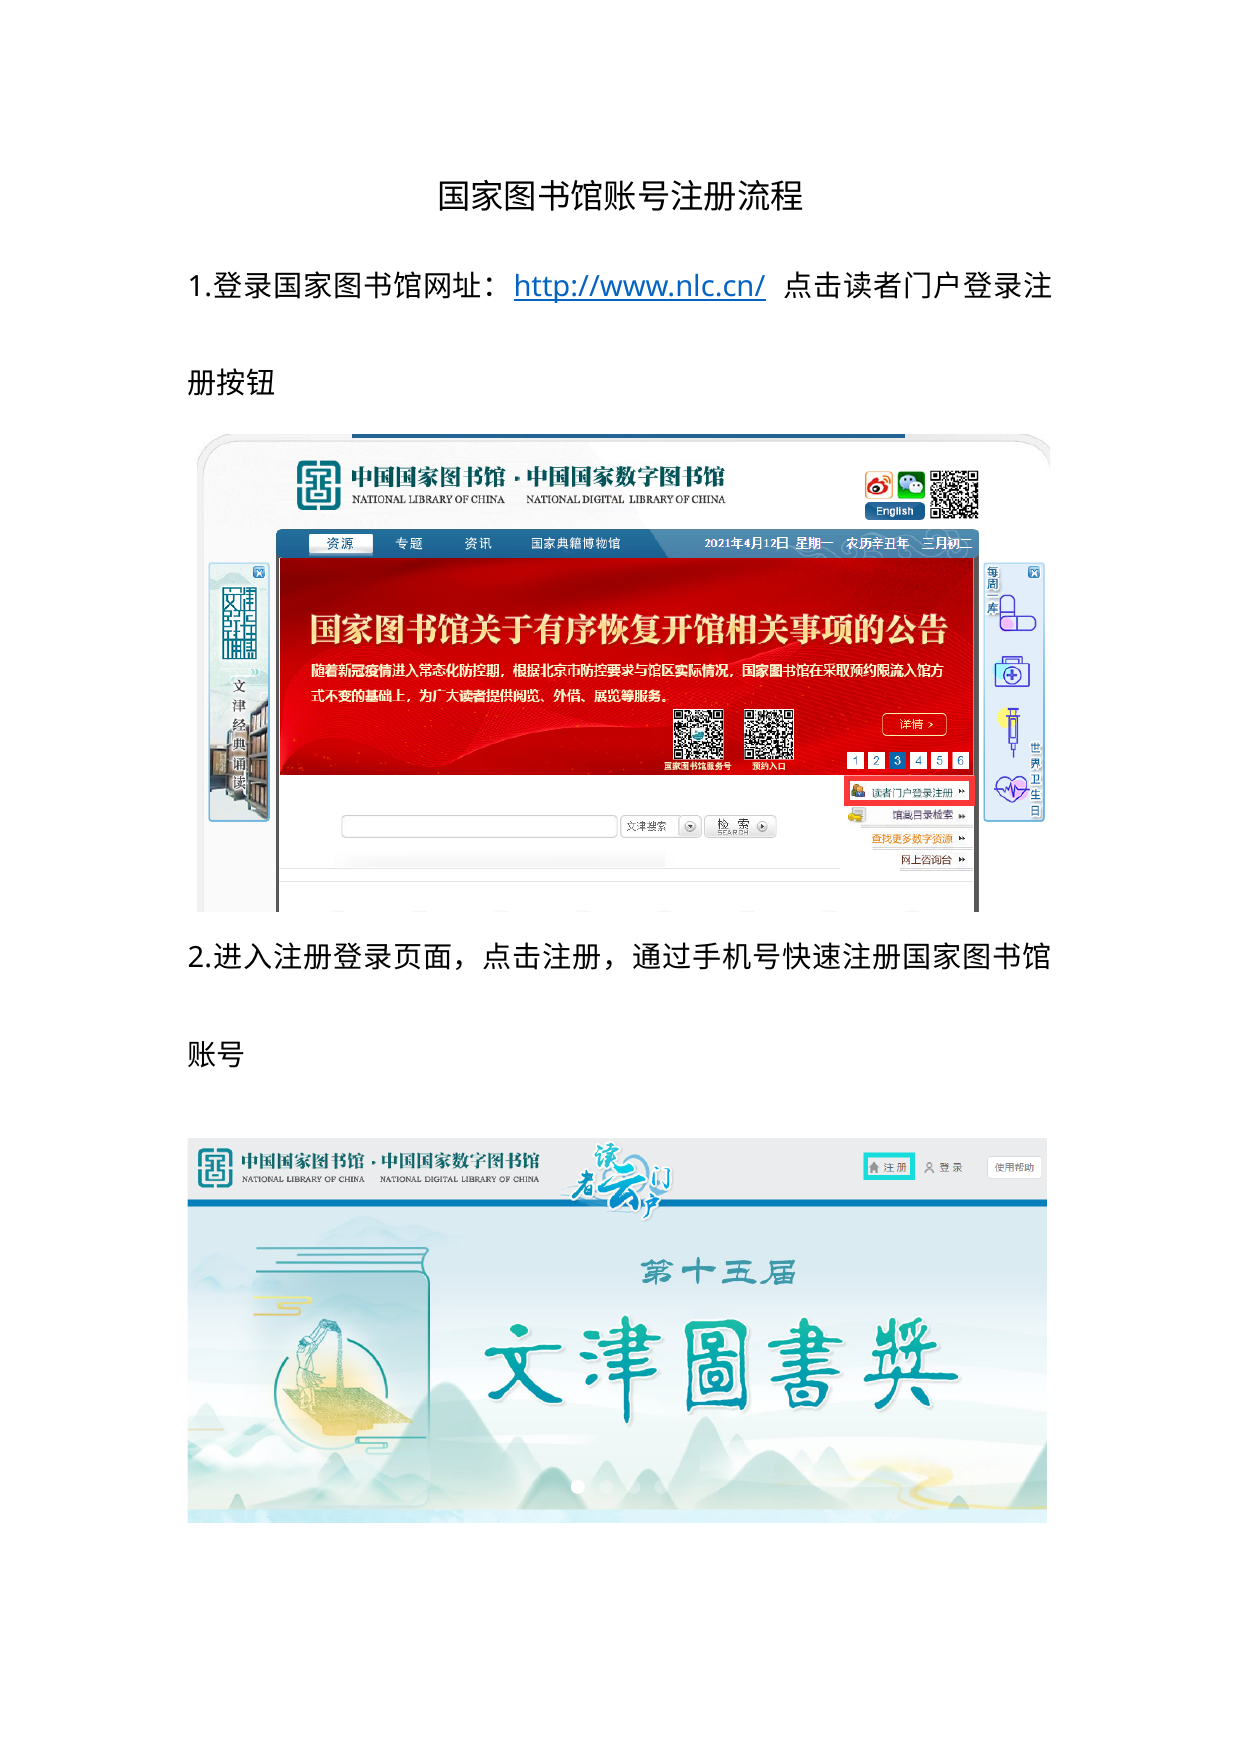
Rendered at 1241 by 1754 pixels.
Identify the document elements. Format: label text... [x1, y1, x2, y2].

text 2.进入注册登录页面，点击注册，通过手机号快速注册国家图书馆账号 [187, 922, 1053, 1085]
picture [187, 1138, 1047, 1523]
picture [187, 434, 1050, 912]
list 国家图书馆账号注册流程 [187, 162, 1053, 227]
list 1.登录国家图书馆网址：http://www.nlc.cn/ 点击读者门户登录注册按钮 [187, 251, 1053, 413]
